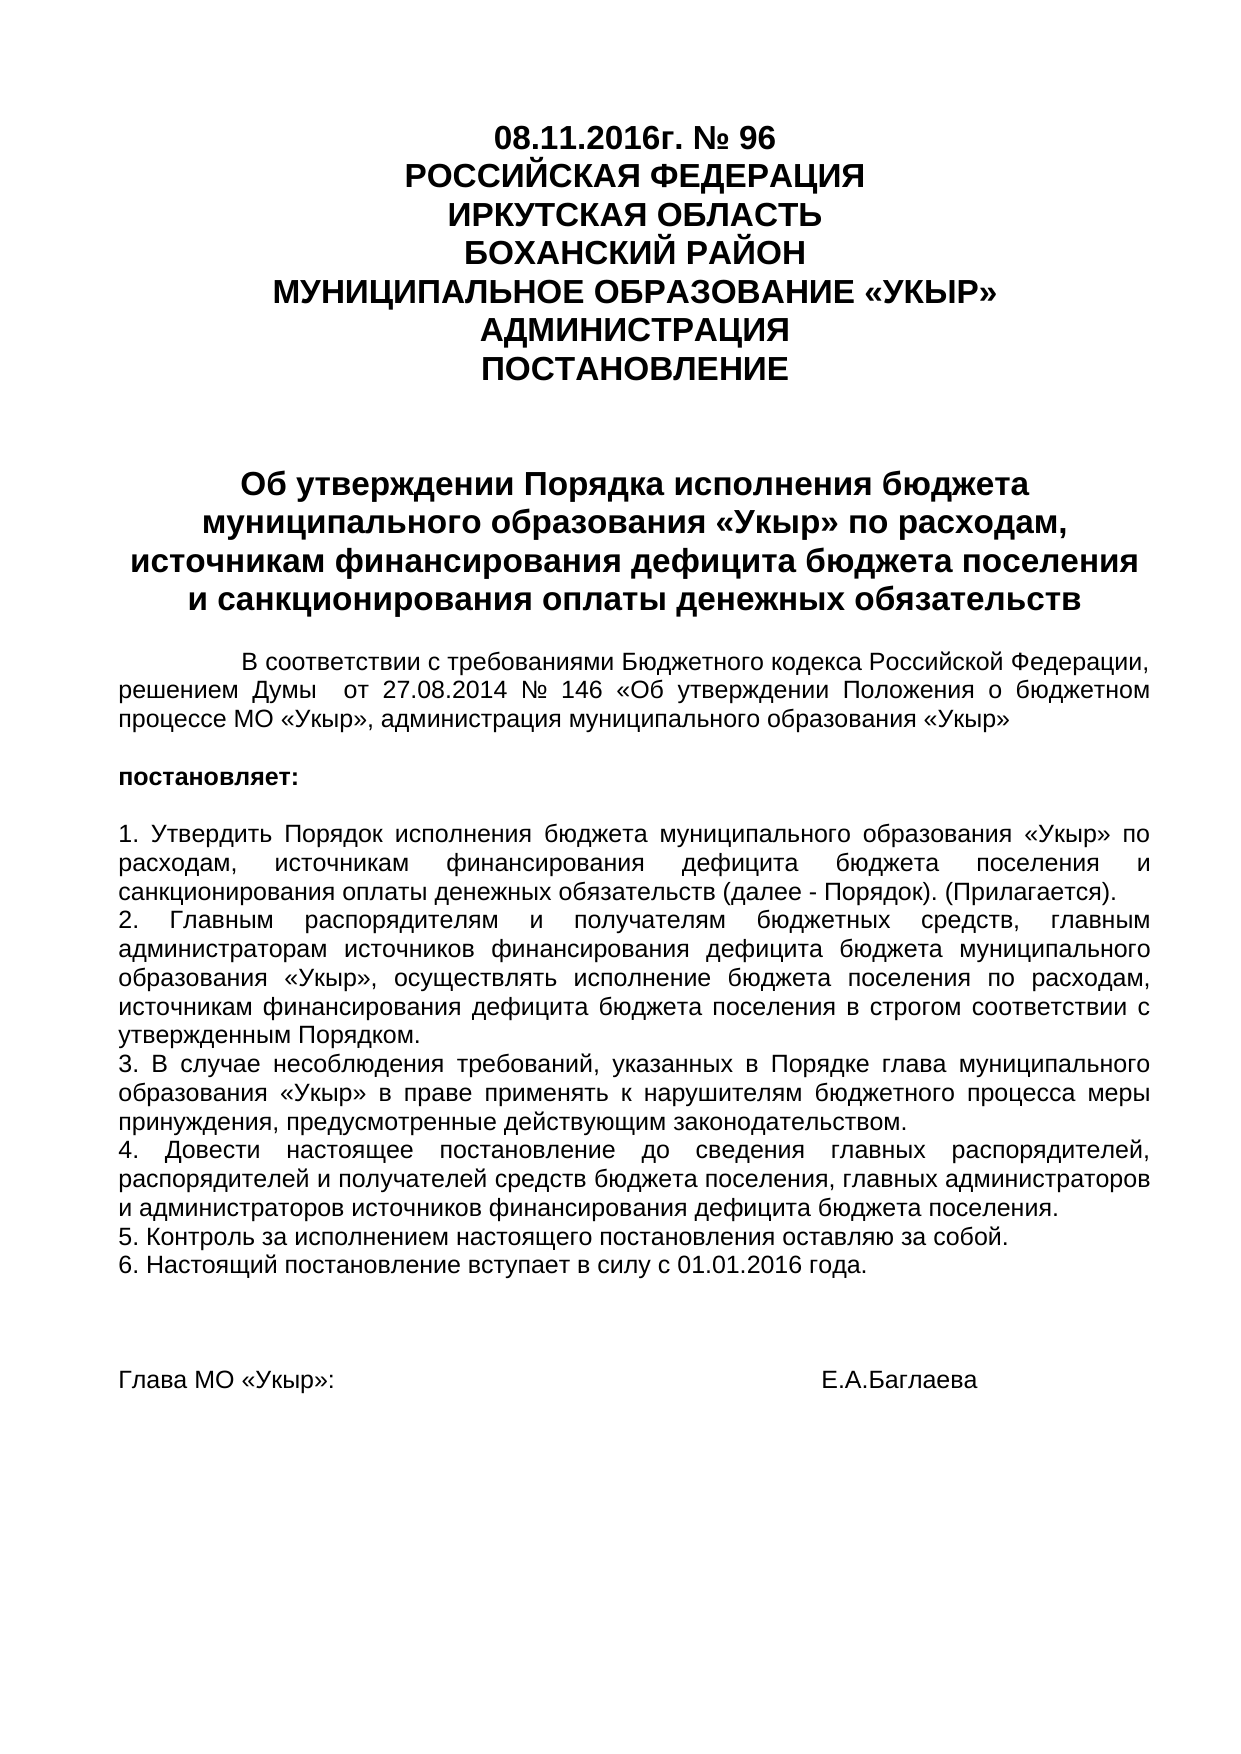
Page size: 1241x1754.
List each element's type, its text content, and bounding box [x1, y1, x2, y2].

text 2. Главным распорядителям и получателям бюджетных средств, главным администраторам источников финансирования дефицита бюджета муниципального образования «Укыр», осуществлять исполнение бюджета поселения по расходам, источникам финансирования дефицита бюджета поселения в строгом соответствии с утвержденным Порядком. [118, 905, 1152, 1049]
text РОССИЙСКАЯ ФЕДЕРАЦИЯ [118, 157, 1152, 195]
text 3. В случае несоблюдения требований, указанных в Порядке глава муниципального образования «Укыр» в праве применять к нарушителям бюджетного процесса меры принуждения, предусмотренные действующим законодательством. [118, 1049, 1152, 1135]
text АДМИНИСТРАЦИЯ [118, 310, 1152, 349]
text 08.11.2016г. № 96 [118, 118, 1152, 157]
text 1. Утвердить Порядок исполнения бюджета муниципального образования «Укыр» по расходам, источникам финансирования дефицита бюджета поселения и санкционирования оплаты денежных обязательств (далее - Порядок). (Прилагается). [118, 819, 1152, 905]
text БОХАНСКИЙ РАЙОН [118, 233, 1152, 272]
text постановляет: [118, 762, 1152, 790]
text Глава МО «Укыр»: Е.А.Баглаева [118, 1365, 1152, 1394]
text Об утверждении Порядка исполнения бюджета муниципального образования «Укыр» по расходам, источникам финансирования дефицита бюджета поселения и санкционирования оплаты денежных обязательств [118, 464, 1152, 618]
text В соответствии с требованиями Бюджетного кодекса Российской Федерации, решением Думы от 27.08.2014 № 146 «Об утверждении Положения о бюджетном процессе МО «Укыр», администрация муниципального образования «Укыр» [118, 647, 1152, 733]
text МУНИЦИПАЛЬНОЕ ОБРАЗОВАНИЕ «УКЫР» [118, 272, 1152, 310]
text 6. Настоящий постановление вступает в силу с 01.01.2016 года. [118, 1250, 1152, 1279]
text 4. Довести настоящее постановление до сведения главных распорядителей, распорядителей и получателей средств бюджета поселения, главных администраторов и администраторов источников финансирования дефицита бюджета поселения. [118, 1135, 1152, 1222]
text ИРКУТСКАЯ ОБЛАСТЬ [118, 195, 1152, 233]
text 5. Контроль за исполнением настоящего постановления оставляю за собой. [118, 1222, 1152, 1250]
text ПОСТАНОВЛЕНИЕ [118, 349, 1152, 387]
